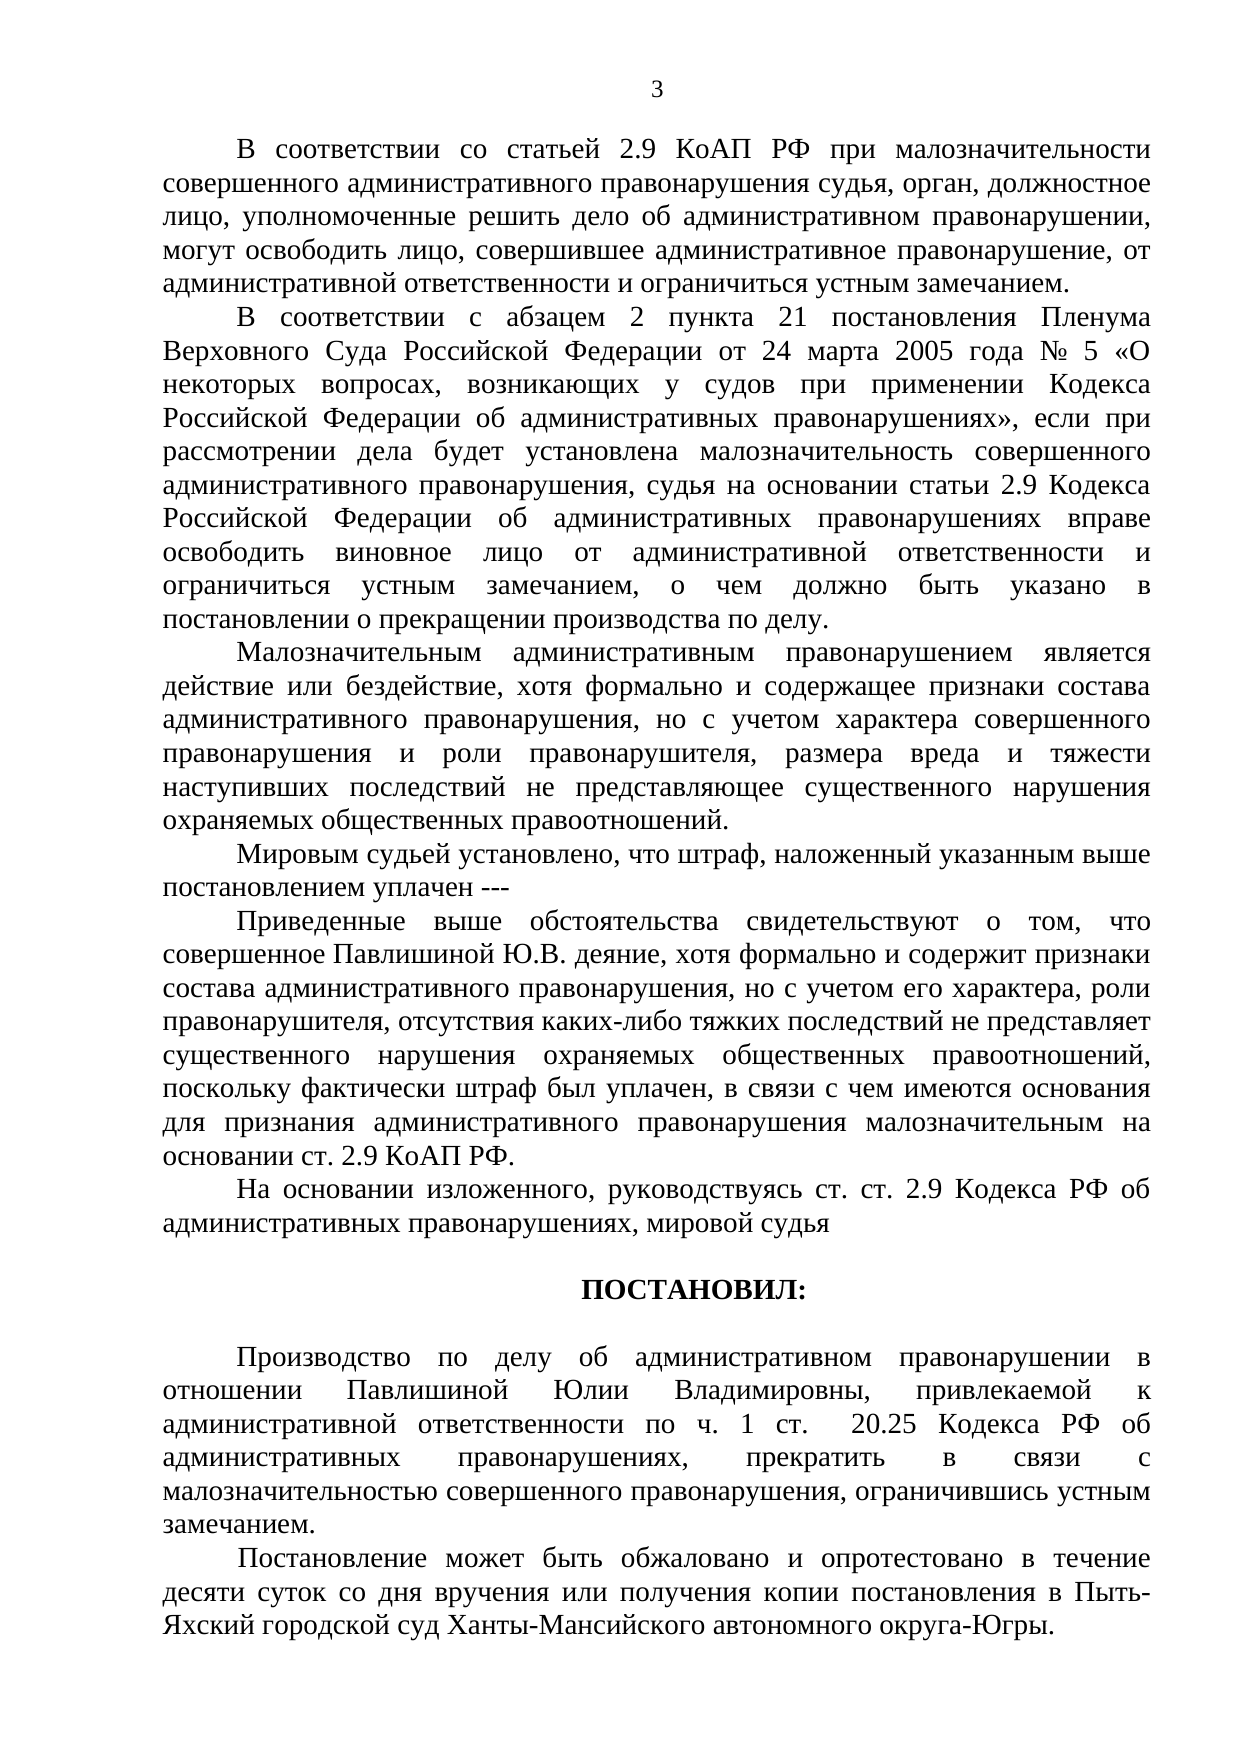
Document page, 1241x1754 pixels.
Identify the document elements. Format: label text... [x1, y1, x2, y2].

text Малозначительным административным правонарушением является действие или бездействие, хотя формально и содержащее признаки состава административного правонарушения, но с учетом характера совершенного правонарушения и роли правонарушителя, размера вреда и тяжести наступивших последствий не представляющее существенного нарушения охраняемых общественных правоотношений. [162, 634, 1152, 836]
text В соответствии со статьей 2.9 КоАП РФ при малозначительности совершенного административного правонарушения судья, орган, должностное лицо, уполномоченные решить дело об административном правонарушении, могут освободить лицо, совершившее административное правонарушение, от административной ответственности и ограничиться устным замечанием. [162, 131, 1152, 299]
text На основании изложенного, руководствуясь ст. ст. 2.9 Кодекса РФ об административных правонарушениях, мировой судья [162, 1171, 1152, 1238]
text Производство по делу об административном правонарушении в отношении Павлишиной Юлии Владимировны, привлекаемой к административной ответственности по ч. 1 ст. 20.25 Кодекса РФ об административных правонарушениях, прекратить в связи с малозначительностью совершенного правонарушения, ограничившись устным замечанием. [162, 1339, 1152, 1540]
text Постановление может быть обжаловано и опротестовано в течение десяти суток со дня вручения или получения копии постановления в Пыть-Яхский городской суд Ханты-Мансийского автономного округа-Югры. [162, 1540, 1152, 1641]
text Приведенные выше обстоятельства свидетельствуют о том, что совершенное Павлишиной Ю.В. деяние, хотя формально и содержит признаки состава административного правонарушения, но с учетом его характера, роли правонарушителя, отсутствия каких-либо тяжких последствий не представляет существенного нарушения охраняемых общественных правоотношений, поскольку фактически штраф был уплачен, в связи с чем имеются основания для признания административного правонарушения малозначительным на основании ст. 2.9 КоАП РФ. [162, 903, 1152, 1171]
text Мировым судьей установлено, что штраф, наложенный указанным выше постановлением уплачен --- [162, 836, 1152, 903]
text В соответствии с абзацем 2 пункта 21 постановления Пленума Верховного Суда Российской Федерации от 24 марта 2005 года № 5 «О некоторых вопросах, возникающих у судов при применении Кодекса Российской Федерации об административных правонарушениях», если при рассмотрении дела будет установлена малозначительность совершенного административного правонарушения, судья на основании статьи 2.9 Кодекса Российской Федерации об административных правонарушениях вправе освободить виновное лицо от административной ответственности и ограничиться устным замечанием, о чем должно быть указано в постановлении о прекращении производства по делу. [162, 299, 1152, 634]
text ПОСТАНОВИЛ: [162, 1272, 1152, 1305]
